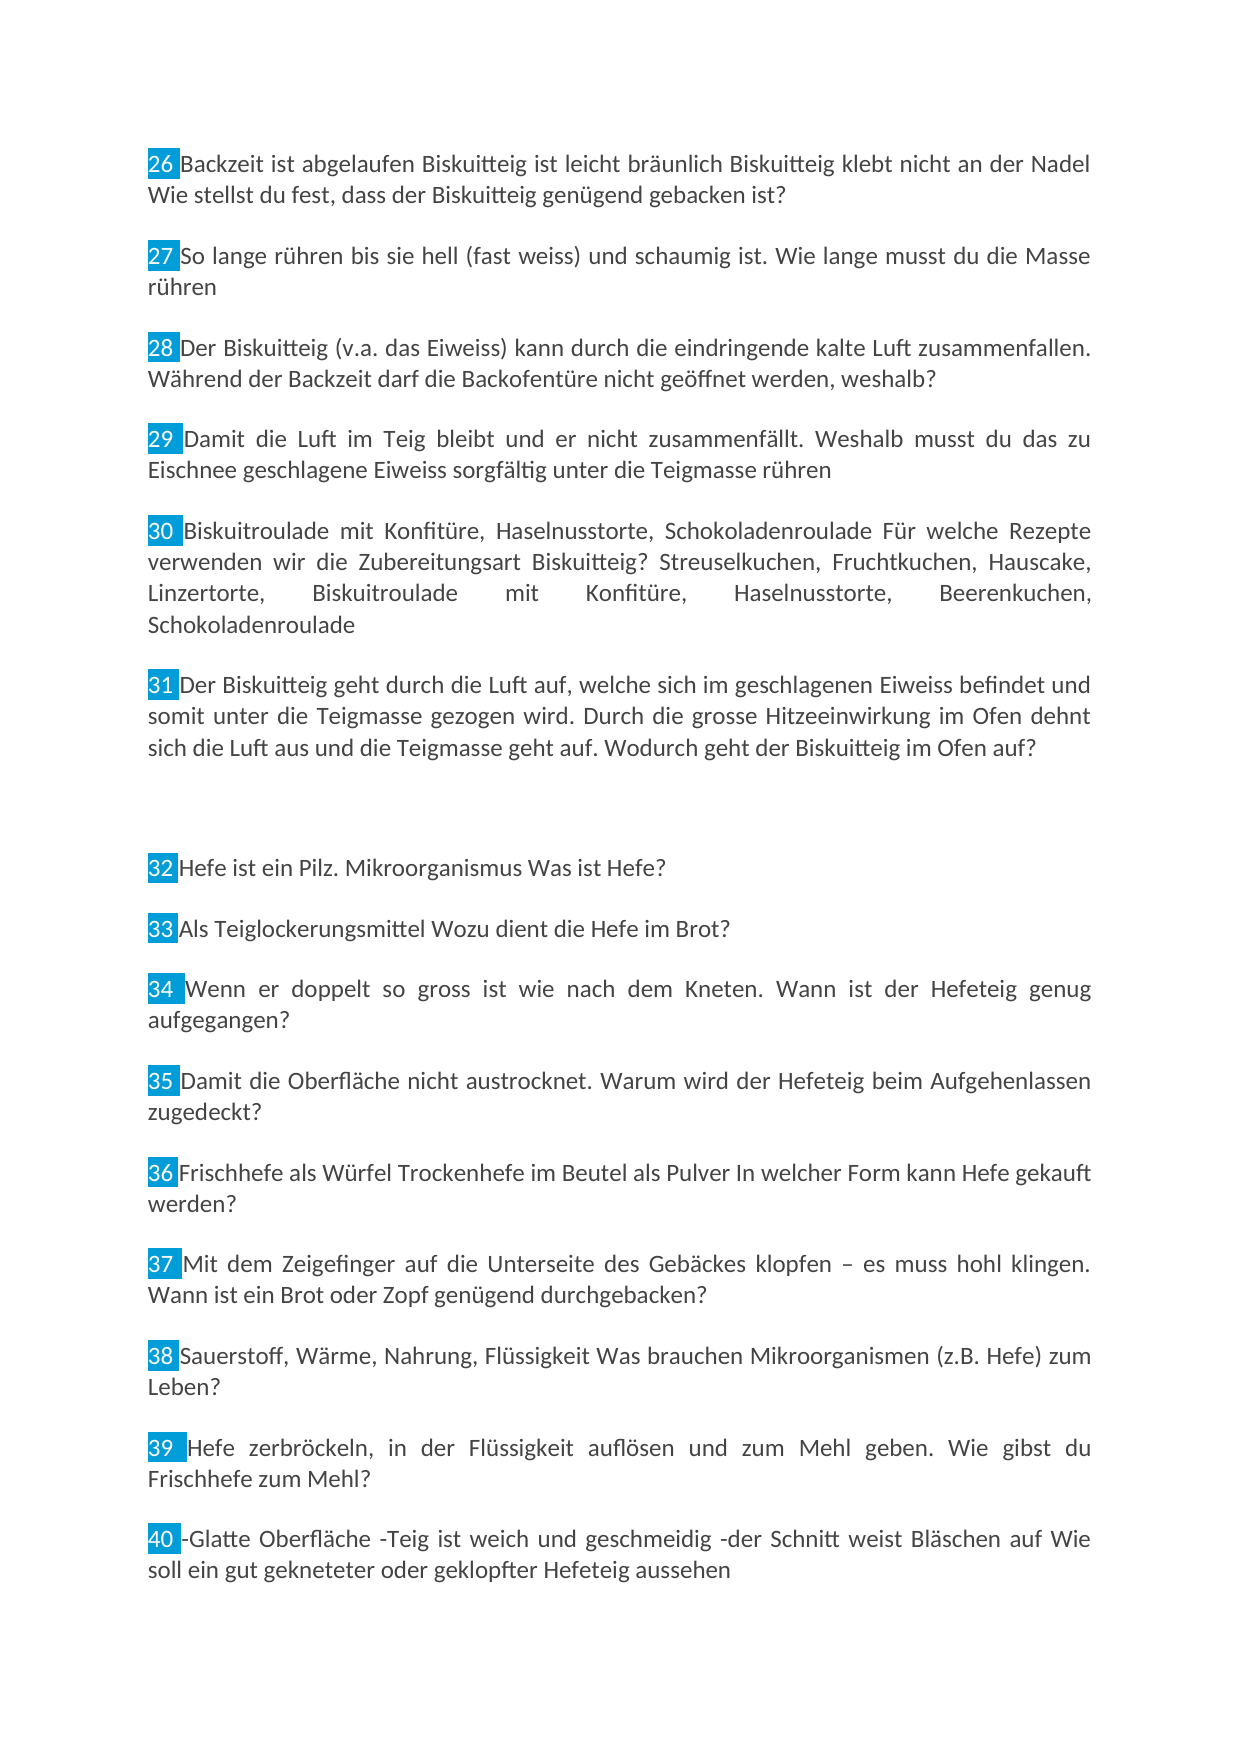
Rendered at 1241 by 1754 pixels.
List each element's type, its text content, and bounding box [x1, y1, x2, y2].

text 26 Backzeit ist abgelaufen Biskuitteig ist leicht bräunlich Biskuitteig klebt nicht an der Nadel Wie stellst du fest, dass der Biskuitteig genügend gebacken ist? [148, 148, 1093, 210]
text 40 -Glatte Oberfläche -Teig ist weich und geschmeidig -der Schnitt weist Bläschen auf Wie soll ein gut gekneteter oder geklopfter Hefeteig aussehen [148, 1523, 1093, 1585]
text 36 Frischhefe als Würfel Trockenhefe im Beutel als Pulver In welcher Form kann Hefe gekauft werden? [148, 1156, 1093, 1218]
text 30 Biskuitroulade mit Konfitüre, Haselnusstorte, Schokoladenroulade Für welche Rezepte verwenden wir die Zubereitungsart Biskuitteig? Streuselkuchen, Fruchtkuchen, Hauscake, Linzertorte, Biskuitroulade mit Konfitüre, Haselnusstorte, Beerenkuchen, Schokoladenroulade [148, 514, 1093, 639]
text 31 Der Biskuitteig geht durch die Luft auf, welche sich im geschlagenen Eiweiss befindet und somit unter die Teigmasse gezogen wird. Durch die grosse Hitzeeinwirkung im Ofen dehnt sich die Luft aus und die Teigmasse geht auf. Wodurch geht der Biskuitteig im Ofen auf? [148, 668, 1093, 762]
text 33 Als Teiglockerungsmittel Wozu dient die Hefe im Brot? [148, 912, 1093, 943]
text 39 Hefe zerbröckeln, in der Flüssigkeit auflösen und zum Mehl geben. Wie gibst du Frischhefe zum Mehl? [148, 1431, 1093, 1493]
text 35 Damit die Oberfläche nicht austrocknet. Warum wird der Hefeteig beim Aufgehenlassen zugedeckt? [148, 1064, 1093, 1127]
text 37 Mit dem Zeigefinger auf die Unterseite des Gebäckes klopfen – es muss hohl klingen. Wann ist ein Brot oder Zopf genügend durchgebacken? [148, 1248, 1093, 1310]
text 34 Wenn er doppelt so gross ist wie nach dem Kneten. Wann ist der Hefeteig genug aufgegangen? [148, 973, 1093, 1035]
text 27 So lange rühren bis sie hell (fast weiss) und schaumig ist. Wie lange musst du die Masse rühren [148, 239, 1093, 302]
text 28 Der Biskuitteig (v.a. das Eiweiss) kann durch die eindringende kalte Luft zusammenfallen. Während der Backzeit darf die Backofentüre nicht geöffnet werden, weshalb? [148, 331, 1093, 393]
text 29 Damit die Luft im Teig bleibt und er nicht zusammenfällt. Weshalb musst du das zu Eischnee geschlagene Eiweiss sorgfältig unter die Teigmasse rühren [148, 423, 1093, 485]
text 32 Hefe ist ein Pilz. Mikroorganismus Was ist Hefe? [148, 852, 1093, 883]
text 38 Sauerstoff, Wärme, Nahrung, Flüssigkeit Was brauchen Mikroorganismen (z.B. Hefe) zum Leben? [148, 1339, 1093, 1402]
